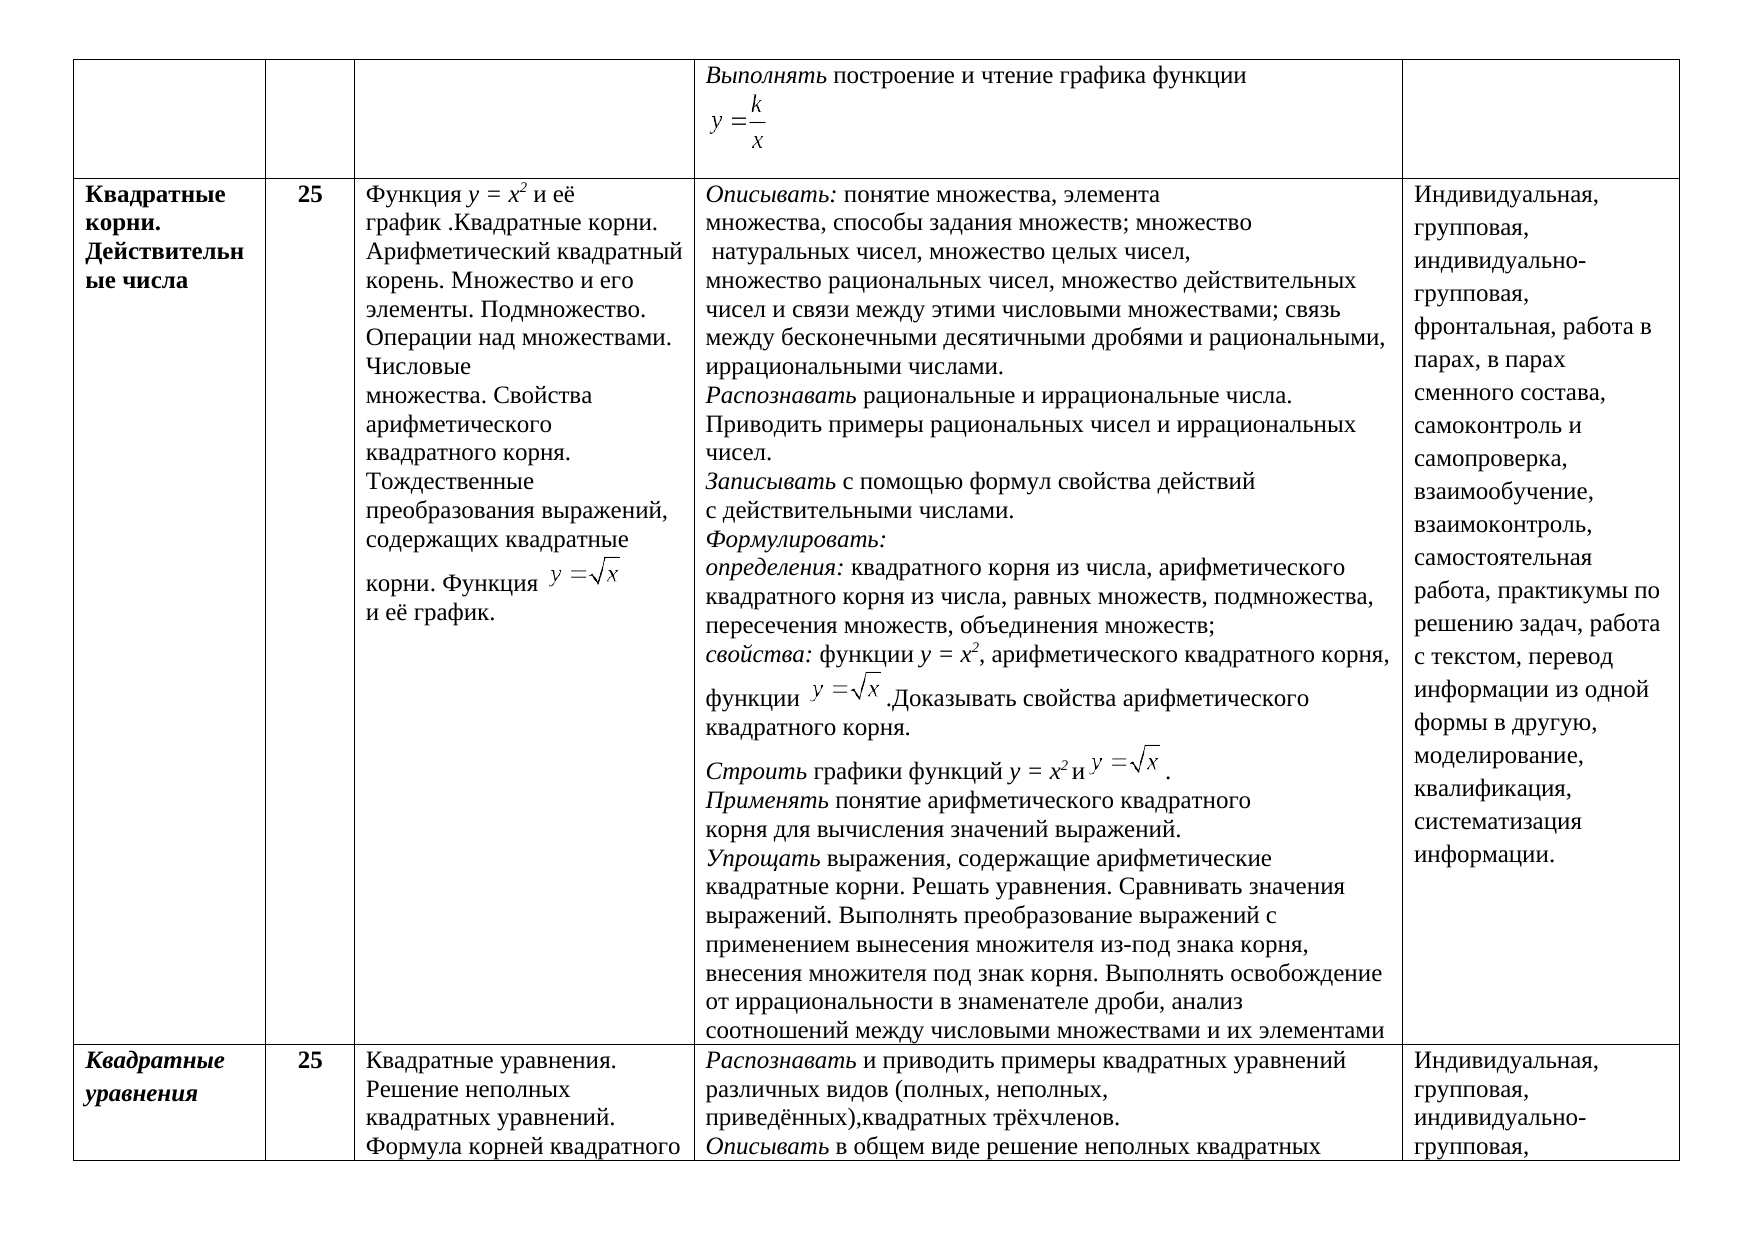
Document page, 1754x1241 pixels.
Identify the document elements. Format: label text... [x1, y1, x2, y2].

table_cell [1403, 60, 1679, 178]
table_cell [74, 60, 265, 178]
table_cell Описывать: понятие множества, элемента множества, способы задания множеств; множество натуральных чисел, множество целых чисел, множество рациональных чисел, множество действительных чисел и связи между этими числовыми множествами; связь между бесконечными десятичными дробями и рациональными, иррациональными числами. Распознавать рациональные и иррациональные числа. Приводить примеры рациональных чисел и иррациональных чисел. Записывать с помощью формул свойства действий с действительными числами. Формулировать: определения: квадратного корня из числа, арифметического квадратного корня из числа, равных множеств, подмножества, пересечения множеств, объединения множеств; свойства: функции y = x2, арифметического квадратного корня, функции .Доказывать свойства арифметического квадратного корня. Строить графики функций y = x2 и. Применять понятие арифметического квадратного корня для вычисления значений выражений. Упрощать выражения, содержащие арифметические квадратные корни. Решать уравнения. Сравнивать значения выражений. Выполнять преобразование выражений с применением вынесения множителя из-под знака корня, внесения множителя под знак корня. Выполнять освобождение от иррациональности в знаменателе дроби, анализ соотношений между числовыми множествами и их элементами [695, 179, 1402, 1044]
table_cell Квадратные корни. Действительные числа [74, 179, 265, 1044]
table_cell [1403, 1045, 1679, 1160]
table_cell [695, 1045, 1402, 1160]
table_cell 25 [266, 1045, 354, 1160]
table_cell Функция y = x2 и её график .Квадратные корни. Арифметический квадратный корень. Множество и его элементы. Подмножество. Операции над множествами. Числовые множества. Свойства арифметического квадратного корня. Тождественные преобразования выражений, содержащих квадратные корни. Функция и её график. [355, 179, 694, 1044]
table_cell 25 [266, 179, 354, 1044]
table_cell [74, 1045, 265, 1160]
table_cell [355, 1045, 694, 1160]
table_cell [695, 60, 1402, 178]
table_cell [355, 60, 694, 178]
table_cell 44 [266, 60, 354, 178]
